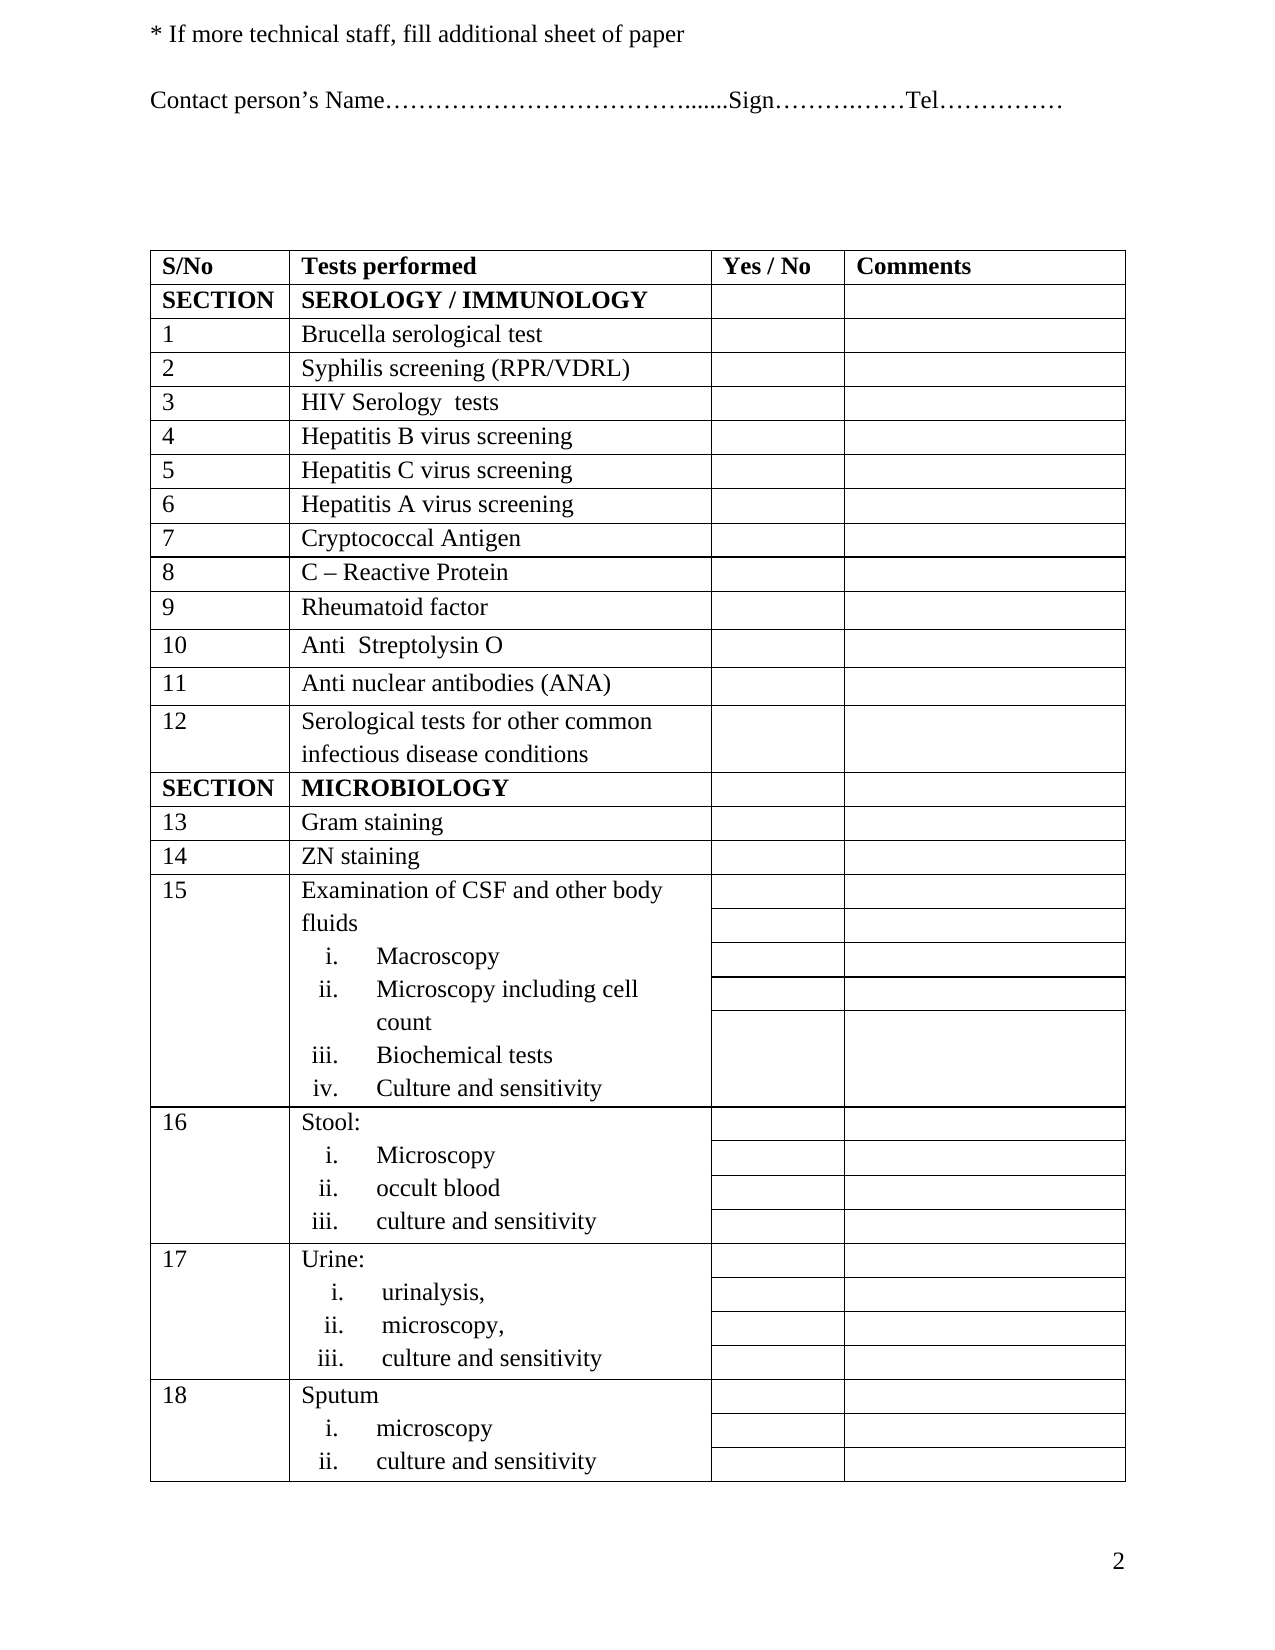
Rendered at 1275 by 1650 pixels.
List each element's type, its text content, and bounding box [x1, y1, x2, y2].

table_cell [845, 319, 1125, 352]
table_cell [845, 773, 1125, 806]
table_cell SECTION [151, 285, 289, 318]
table_cell Examination of CSF and other body fluids Macroscopy Microscopy including cell count Biochemical tests Culture and sensitivity [290, 875, 711, 1106]
table_cell [712, 319, 844, 352]
table_cell [712, 353, 844, 386]
table_cell [712, 1278, 844, 1311]
table_cell [845, 630, 1125, 667]
table_cell [845, 489, 1125, 522]
table_cell 2 [151, 353, 289, 386]
table_cell Hepatitis B virus screening [290, 421, 711, 454]
table_cell [712, 841, 844, 874]
table_cell C – Reactive Protein [290, 558, 711, 591]
table_cell [845, 455, 1125, 488]
table_cell [845, 1278, 1125, 1311]
table_cell 15 [151, 875, 289, 1106]
table_cell [845, 1176, 1125, 1208]
table_cell [845, 558, 1125, 591]
table_cell SECTION [151, 773, 289, 806]
table_cell [845, 1380, 1125, 1413]
table_cell [845, 978, 1125, 1010]
table_cell [712, 1346, 844, 1379]
table_cell Cryptococcal Antigen [290, 524, 711, 556]
table_cell 12 [151, 706, 289, 772]
table_cell 10 [151, 630, 289, 667]
table_cell [712, 489, 844, 522]
table_header Comments [845, 251, 1125, 284]
table_cell 4 [151, 421, 289, 454]
table_cell 5 [151, 455, 289, 488]
table_cell [845, 909, 1125, 942]
table_cell SEROLOGY / IMMUNOLOGY [290, 285, 711, 318]
table_cell [712, 1011, 844, 1106]
table_cell [712, 1312, 844, 1345]
table_cell 7 [151, 524, 289, 556]
table_cell [845, 524, 1125, 556]
table_cell Syphilis screening (RPR/VDRL) [290, 353, 711, 386]
table_cell [712, 1380, 844, 1413]
table_cell 16 [151, 1108, 289, 1243]
table_cell [712, 455, 844, 488]
table_cell Sputum microscopy culture and sensitivity [290, 1380, 711, 1481]
table_cell [712, 630, 844, 667]
table_cell [712, 1244, 844, 1277]
table_cell [845, 1414, 1125, 1447]
table_cell Serological tests for other common infectious disease conditions [290, 706, 711, 772]
table_header Yes / No [712, 251, 844, 284]
table_cell 6 [151, 489, 289, 522]
table_cell [712, 1141, 844, 1174]
table_cell 3 [151, 387, 289, 420]
table_cell [845, 875, 1125, 908]
table_cell [712, 943, 844, 976]
table_cell [845, 387, 1125, 420]
table_cell [712, 558, 844, 591]
table_cell 8 [151, 558, 289, 591]
table_cell [712, 978, 844, 1010]
table_cell [712, 909, 844, 942]
table_cell 11 [151, 668, 289, 705]
table_cell [845, 943, 1125, 976]
table_cell [712, 668, 844, 705]
table_cell [845, 1448, 1125, 1481]
table_cell Stool: Microscopy occult blood culture and sensitivity [290, 1108, 711, 1243]
table_cell [712, 773, 844, 806]
table_cell [712, 285, 844, 318]
table_header Tests performed [290, 251, 711, 284]
table_cell [845, 1210, 1125, 1243]
table_cell HIV Serology tests [290, 387, 711, 420]
table_cell [712, 421, 844, 454]
table_cell [845, 1108, 1125, 1140]
table_cell [712, 387, 844, 420]
table_cell [712, 875, 844, 908]
table_cell [712, 592, 844, 629]
table_cell [845, 353, 1125, 386]
table_cell 1 [151, 319, 289, 352]
table_cell [712, 1448, 844, 1481]
table_cell [845, 841, 1125, 874]
table_cell [845, 1312, 1125, 1345]
table_cell Gram staining [290, 807, 711, 840]
table_cell Urine: urinalysis, microscopy, culture and sensitivity [290, 1244, 711, 1379]
table_cell [845, 1244, 1125, 1277]
table_cell [845, 421, 1125, 454]
table_cell 17 [151, 1244, 289, 1379]
text Contact person’s Name……………………………….......Sign……….……Tel…………… [150, 85, 1125, 113]
table_cell Rheumatoid factor [290, 592, 711, 629]
table_cell 13 [151, 807, 289, 840]
table_cell [712, 706, 844, 772]
table_cell ZN staining [290, 841, 711, 874]
table_cell MICROBIOLOGY [290, 773, 711, 806]
table_cell [712, 1108, 844, 1140]
table_cell [712, 1414, 844, 1447]
table_cell Hepatitis A virus screening [290, 489, 711, 522]
table_cell Anti nuclear antibodies (ANA) [290, 668, 711, 705]
table_header S/No [151, 251, 289, 284]
table_cell [845, 1011, 1125, 1106]
table_cell 9 [151, 592, 289, 629]
table_cell 18 [151, 1380, 289, 1481]
table_cell Hepatitis C virus screening [290, 455, 711, 488]
table_cell [712, 1176, 844, 1208]
table_cell [845, 1141, 1125, 1174]
table_cell [845, 592, 1125, 629]
table_cell [712, 524, 844, 556]
table_cell [845, 668, 1125, 705]
text * If more technical staff, fill additional sheet of paper [150, 19, 1125, 47]
table_cell 14 [151, 841, 289, 874]
table_cell [712, 807, 844, 840]
table_cell [845, 706, 1125, 772]
table_cell [712, 1210, 844, 1243]
table_cell [845, 807, 1125, 840]
table_cell Brucella serological test [290, 319, 711, 352]
table_cell Anti Streptolysin O [290, 630, 711, 667]
table_cell [845, 285, 1125, 318]
table_cell [845, 1346, 1125, 1379]
